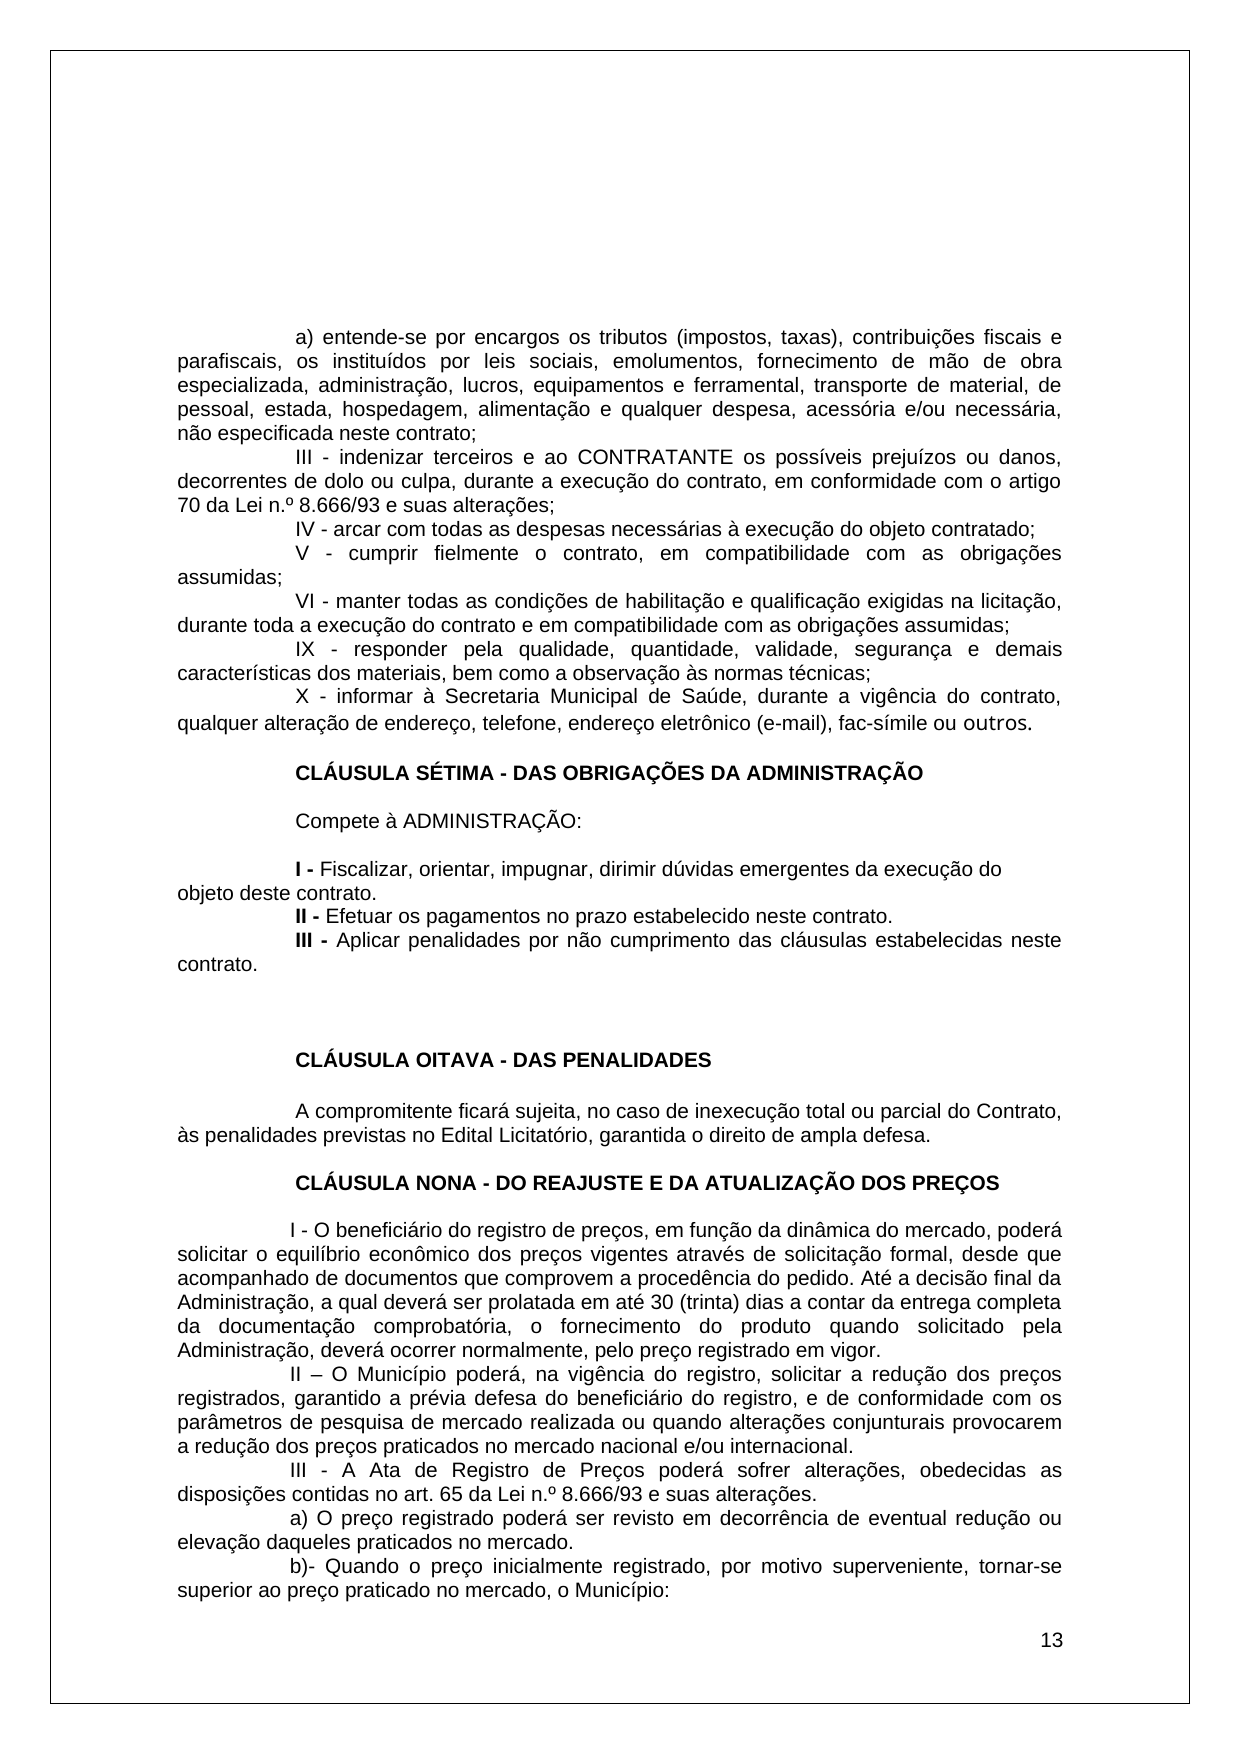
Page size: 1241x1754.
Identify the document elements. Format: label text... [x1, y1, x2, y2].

text III - indenizar terceiros e ao CONTRATANTE os possíveis prejuízos ou danos, decorrentes de dolo ou culpa, durante a execução do contrato, em conformidade com o artigo 70 da Lei n.º 8.666/93 e suas alterações; [177, 445, 1063, 517]
text CLÁUSULA SÉTIMA - DAS OBRIGAÇÕES DA ADMINISTRAÇÃO [177, 761, 1063, 784]
text II – O Município poderá, na vigência do registro, solicitar a redução dos preços registrados, garantido a prévia defesa do beneficiário do registro, e de conformidade com os parâmetros de pesquisa de mercado realizada ou quando alterações conjunturais provocarem a redução dos preços praticados no mercado nacional e/ou internacional. [177, 1362, 1063, 1458]
text IV - arcar com todas as despesas necessárias à execução do objeto contratado; [177, 517, 1063, 541]
text III - Aplicar penalidades por não cumprimento das cláusulas estabelecidas neste contrato. [177, 928, 1063, 976]
text I - O beneficiário do registro de preços, em função da dinâmica do mercado, poderá solicitar o equilíbrio econômico dos preços vigentes através de solicitação formal, desde que acompanhado de documentos que comprovem a procedência do pedido. Até a decisão final da Administração, a qual deverá ser prolatada em até 30 (trinta) dias a contar da entrega completa da documentação comprobatória, o fornecimento do produto quando solicitado pela Administração, deverá ocorrer normalmente, pelo preço registrado em vigor. [177, 1218, 1063, 1362]
text II - Efetuar os pagamentos no prazo estabelecido neste contrato. [177, 904, 1063, 928]
text X - informar à Secretaria Municipal de Saúde, durante a vigência do contrato, qualquer alteração de endereço, telefone, endereço eletrônico (e-mail), fac-símile ou outros. [177, 684, 1063, 737]
text a) entende-se por encargos os tributos (impostos, taxas), contribuições fiscais e parafiscais, os instituídos por leis sociais, emolumentos, fornecimento de mão de obra especializada, administração, lucros, equipamentos e ferramental, transporte de material, de pessoal, estada, hospedagem, alimentação e qualquer despesa, acessória e/ou necessária, não especificada neste contrato; [177, 325, 1063, 445]
text V - cumprir fielmente o contrato, em compatibilidade com as obrigações assumidas; [177, 541, 1063, 588]
text VI - manter todas as condições de habilitação e qualificação exigidas na licitação, durante toda a execução do contrato e em compatibilidade com as obrigações assumidas; [177, 588, 1063, 636]
text CLÁUSULA OITAVA - DAS PENALIDADES [177, 1048, 1063, 1072]
text b)- Quando o preço inicialmente registrado, por motivo superveniente, tornar-se superior ao preço praticado no mercado, o Município: [177, 1554, 1063, 1602]
text I - Fiscalizar, orientar, impugnar, dirimir dúvidas emergentes da execução do objeto deste contrato. [177, 856, 1063, 904]
text III - A Ata de Registro de Preços poderá sofrer alterações, obedecidas as disposições contidas no art. 65 da Lei n.º 8.666/93 e suas alterações. [177, 1458, 1063, 1506]
text IX - responder pela qualidade, quantidade, validade, segurança e demais características dos materiais, bem como a observação às normas técnicas; [177, 636, 1063, 684]
text A compromitente ficará sujeita, no caso de inexecução total ou parcial do Contrato, às penalidades previstas no Edital Licitatório, garantida o direito de ampla defesa. [177, 1098, 1063, 1146]
text CLÁUSULA NONA - DO REAJUSTE E DA ATUALIZAÇÃO DOS PREÇOS [177, 1170, 1063, 1194]
text a) O preço registrado poderá ser revisto em decorrência de eventual redução ou elevação daqueles praticados no mercado. [177, 1506, 1063, 1554]
text Compete à ADMINISTRAÇÃO: [177, 808, 1063, 832]
